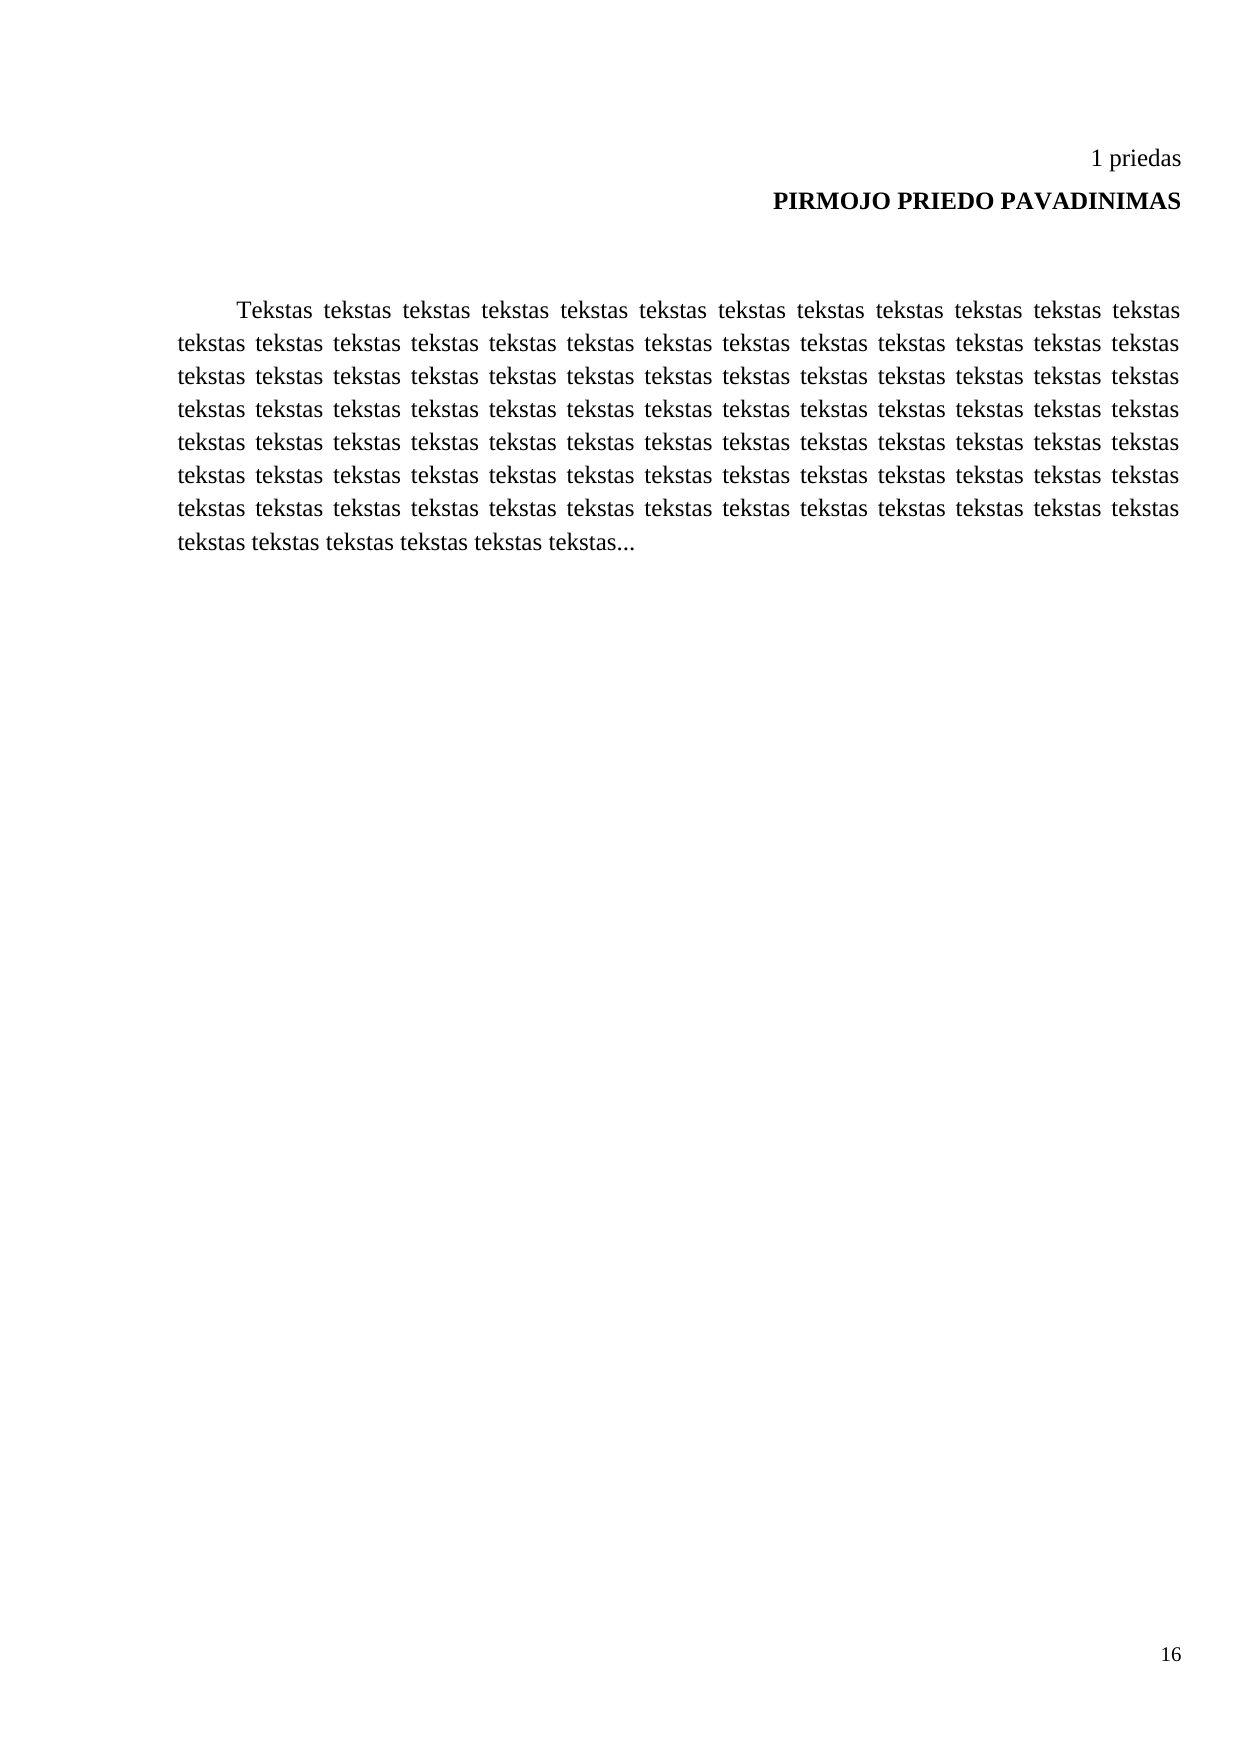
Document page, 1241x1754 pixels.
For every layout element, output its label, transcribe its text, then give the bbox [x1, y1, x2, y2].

text PIRMOJO PRIEDO PAVADINIMAS [177, 186, 1181, 215]
text Tekstas tekstas tekstas tekstas tekstas tekstas tekstas tekstas tekstas tekstas tekstas tekstas tekstas tekstas tekstas tekstas tekstas tekstas tekstas tekstas tekstas tekstas tekstas tekstas tekstas tekstas tekstas tekstas tekstas tekstas tekstas tekstas tekstas tekstas tekstas tekstas tekstas tekstas tekstas tekstas tekstas tekstas tekstas tekstas tekstas tekstas tekstas tekstas tekstas tekstas tekstas tekstas tekstas tekstas tekstas tekstas tekstas tekstas tekstas tekstas tekstas tekstas tekstas tekstas tekstas tekstas tekstas tekstas tekstas tekstas tekstas tekstas tekstas tekstas tekstas tekstas tekstas tekstas tekstas tekstas tekstas tekstas tekstas tekstas tekstas tekstas tekstas tekstas tekstas tekstas tekstas tekstas tekstas tekstas tekstas tekstas... [177, 295, 1181, 555]
subtitle 1 priedas [177, 143, 1181, 172]
